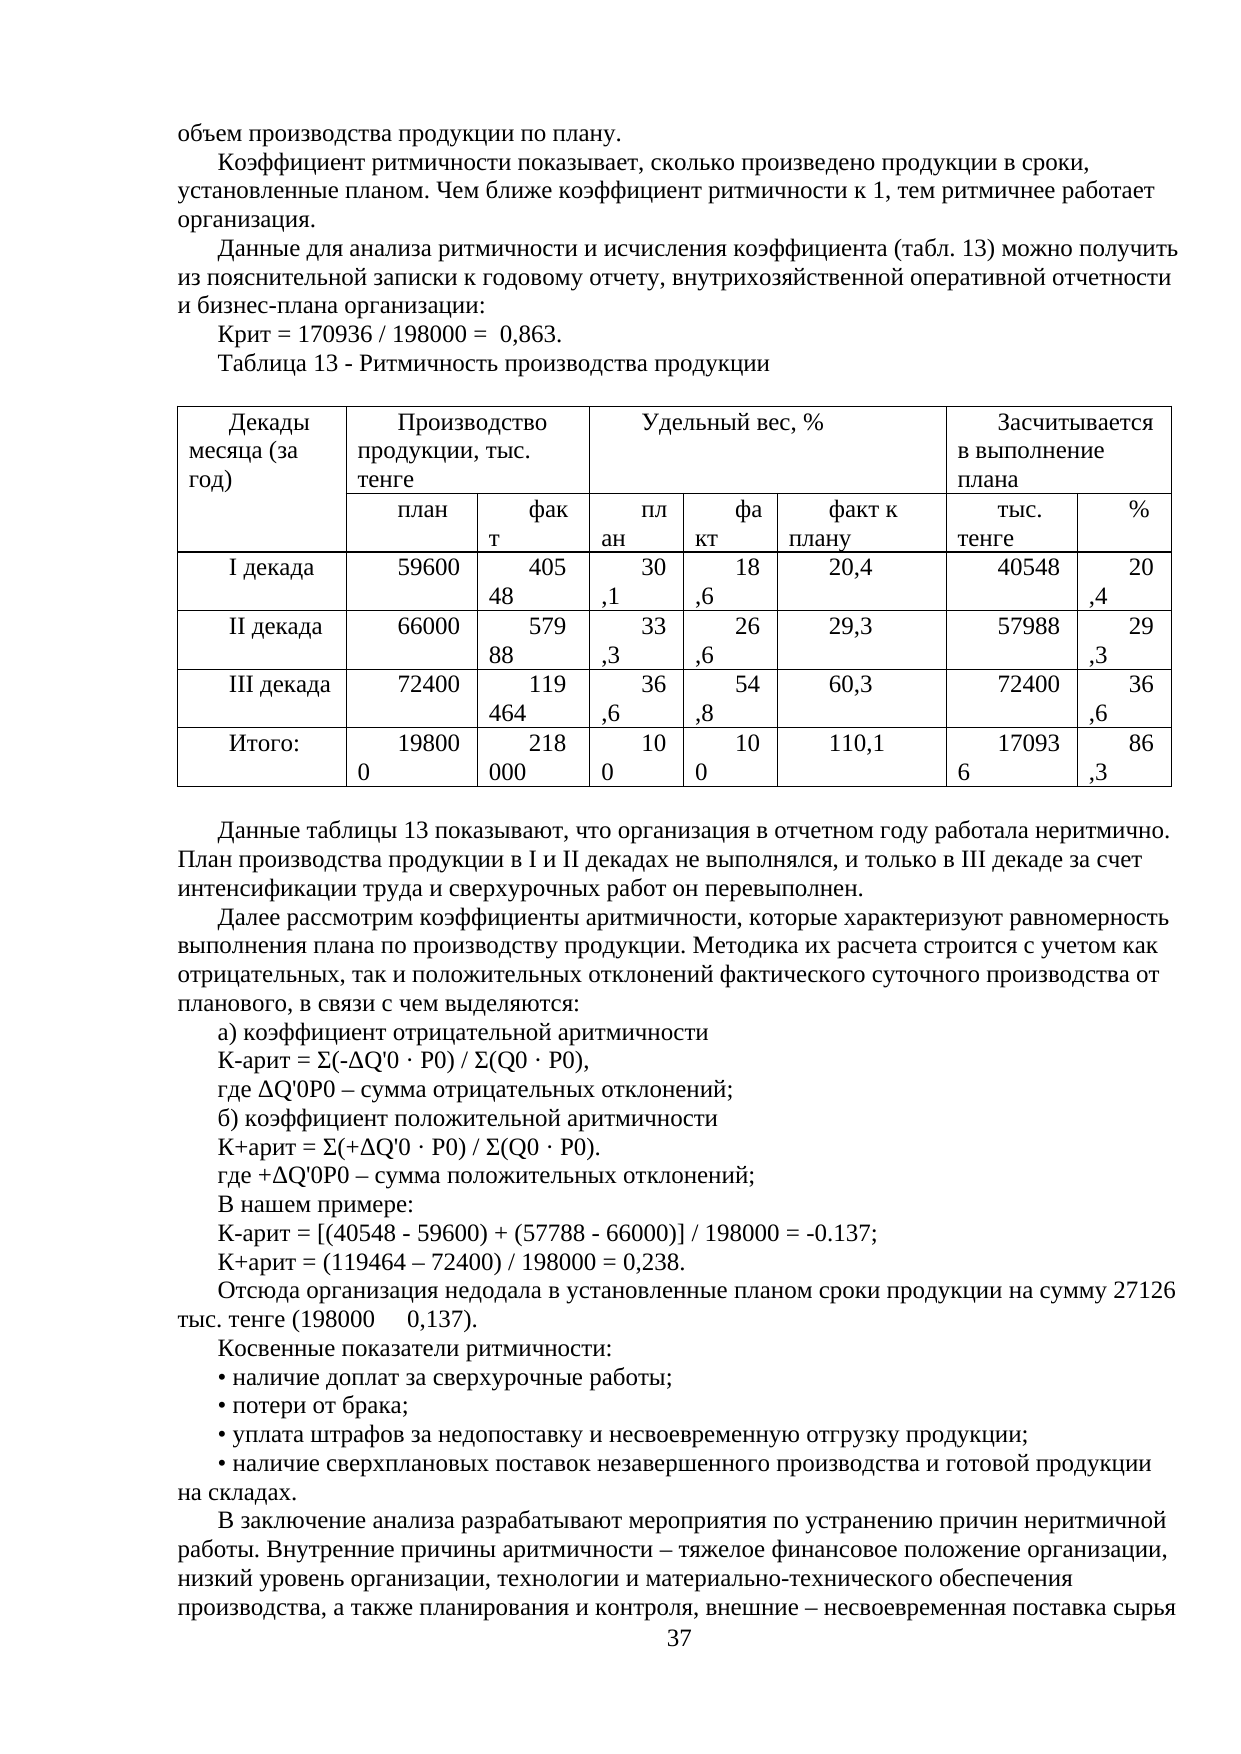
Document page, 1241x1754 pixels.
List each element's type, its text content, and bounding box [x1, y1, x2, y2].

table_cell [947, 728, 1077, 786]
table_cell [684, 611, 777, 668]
text Коэффициент ритмичности показывает, сколько произведено продукции в сроки, установленные планом. Чем ближе коэффициент ритмичности к 1, тем ритмичнее работает организация. [177, 147, 1181, 233]
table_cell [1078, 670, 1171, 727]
text а) коэффициент отрицательной аритмичности [177, 1017, 1181, 1045]
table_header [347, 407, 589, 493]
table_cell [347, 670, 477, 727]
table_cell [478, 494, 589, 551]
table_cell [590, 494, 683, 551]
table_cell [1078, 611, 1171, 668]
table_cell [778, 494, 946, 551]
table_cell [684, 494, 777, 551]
text Данные для анализа ритмичности и исчисления коэффициента (табл. 13) можно получить из пояснительной записки к годовому отчету, внутрихозяйственной оперативной отчетности и бизнес-плана организации: [177, 233, 1181, 319]
text Крит = 170936 / 198000 = 0,863. [177, 319, 1181, 348]
text Данные таблицы 13 показывают, что организация в отчетном году работала неритмично. План производства продукции в I и II декадах не выполнялся, и только в III декаде за счет интенсификации труда и сверхурочных работ он перевыполнен. [177, 815, 1181, 902]
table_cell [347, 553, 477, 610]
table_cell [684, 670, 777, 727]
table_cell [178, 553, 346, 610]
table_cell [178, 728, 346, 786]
text б) коэффициент положительной аритмичности [177, 1103, 1181, 1132]
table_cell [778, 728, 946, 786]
text где +ΔQ'0P0 – сумма положительных отклонений; [177, 1160, 1181, 1189]
text К-арит = Σ(-ΔQ'0 · P0) / Σ(Q0 · P0), [177, 1045, 1181, 1074]
text К+арит = (119464 – 72400) / 198000 = 0,238. [177, 1247, 1181, 1275]
text Отсюда организация недодала в установленные планом сроки продукции на сумму 27126 тыс. тенге (198000  0,137). [177, 1275, 1181, 1333]
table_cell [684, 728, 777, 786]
text • наличие доплат за сверхурочные работы; [177, 1362, 1181, 1390]
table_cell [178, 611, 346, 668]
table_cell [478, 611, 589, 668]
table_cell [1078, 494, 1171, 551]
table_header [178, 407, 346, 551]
text • потери от брака; [177, 1390, 1181, 1419]
text Косвенные показатели ритмичности: [177, 1333, 1181, 1362]
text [177, 1505, 1181, 1620]
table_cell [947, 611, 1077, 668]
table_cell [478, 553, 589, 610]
text где ΔQ'0P0 – сумма отрицательных отклонений; [177, 1074, 1181, 1103]
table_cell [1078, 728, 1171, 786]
text К-арит = [(40548 - 59600) + (57788 - 66000)] / 198000 = -0.137; [177, 1218, 1181, 1247]
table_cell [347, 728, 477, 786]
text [177, 118, 1181, 147]
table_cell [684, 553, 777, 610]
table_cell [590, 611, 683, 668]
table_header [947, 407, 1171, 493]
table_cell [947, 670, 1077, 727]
text Далее рассмотрим коэффициенты аритмичности, которые характеризуют равномерность выполнения плана по производству продукции. Методика их расчета строится с учетом как отрицательных, так и положительных отклонений фактического суточного производства от планового, в связи с чем выделяются: [177, 902, 1181, 1017]
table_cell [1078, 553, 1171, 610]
text В нашем примере: [177, 1189, 1181, 1218]
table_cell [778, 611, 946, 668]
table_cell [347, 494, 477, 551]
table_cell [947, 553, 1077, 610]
text • уплата штрафов за недопоставку и несвоевременную отгрузку продукции; [177, 1419, 1181, 1448]
text К+арит = Σ(+ΔQ'0 · P0) / Σ(Q0 · P0). [177, 1132, 1181, 1160]
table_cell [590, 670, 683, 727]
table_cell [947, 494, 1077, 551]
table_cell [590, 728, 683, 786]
text • наличие сверхплановых поставок незавершенного производства и готовой продукции на складах. [177, 1448, 1181, 1505]
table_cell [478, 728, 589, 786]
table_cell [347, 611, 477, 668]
text Таблица 13 - Ритмичность производства продукции [177, 348, 1181, 377]
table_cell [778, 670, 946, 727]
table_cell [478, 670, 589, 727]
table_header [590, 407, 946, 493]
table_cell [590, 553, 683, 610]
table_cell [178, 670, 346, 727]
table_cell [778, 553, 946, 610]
